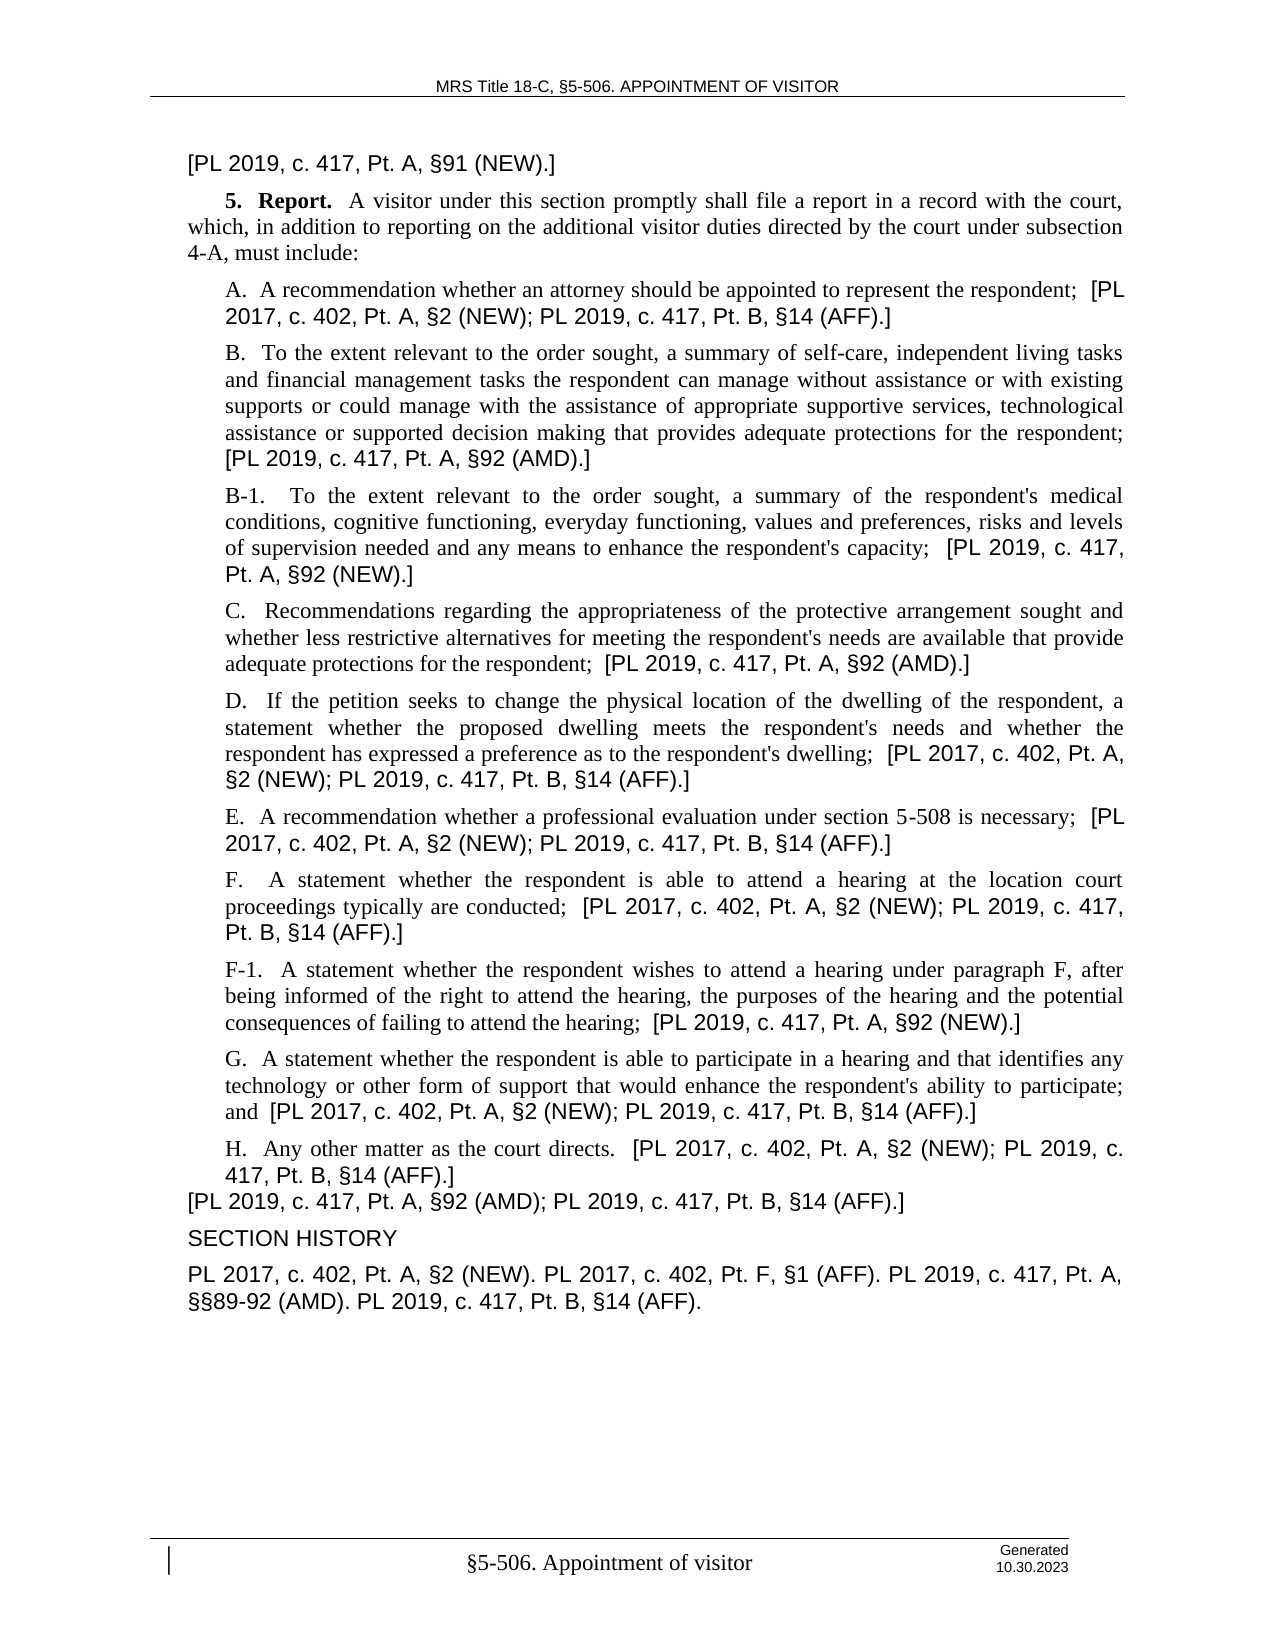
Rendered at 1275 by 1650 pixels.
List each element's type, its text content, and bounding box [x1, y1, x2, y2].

text PL 2017, c. 402, Pt. A, §2 (NEW). PL 2017, c. 402, Pt. F, §1 (AFF). PL 2019, c. 417, Pt. A, §§89-92 (AMD). PL 2019, c. 417, Pt. B, §14 (AFF). [187, 1261, 1125, 1314]
text B. To the extent relevant to the order sought, a summary of self-care, independent living tasks and financial management tasks the respondent can manage without assistance or with existing supports or could manage with the assistance of appropriate supportive services, technological assistance or supported decision making that provides adequate protections for the respondent; [PL 2019, c. 417, Pt. A, §92 (AMD).] [225, 339, 1125, 471]
text 5. Report. A visitor under this section promptly shall file a report in a record with the court, which, in addition to reporting on the additional visitor duties directed by the court under subsection 4‑A, must include: [187, 187, 1125, 266]
text D. If the petition seeks to change the physical location of the dwelling of the respondent, a statement whether the proposed dwelling meets the respondent's needs and whether the respondent has expressed a preference as to the respondent's dwelling; [PL 2017, c. 402, Pt. A, §2 (NEW); PL 2019, c. 417, Pt. B, §14 (AFF).] [225, 687, 1125, 793]
text F. A statement whether the respondent is able to attend a hearing at the location court proceedings typically are conducted; [PL 2017, c. 402, Pt. A, §2 (NEW); PL 2019, c. 417, Pt. B, §14 (AFF).] [225, 866, 1125, 946]
text SECTION HISTORY [187, 1225, 1125, 1251]
text H. Any other matter as the court directs. [PL 2017, c. 402, Pt. A, §2 (NEW); PL 2019, c. 417, Pt. B, §14 (AFF).] [225, 1135, 1125, 1188]
text C. Recommendations regarding the appropriateness of the protective arrangement sought and whether less restrictive alternatives for meeting the respondent's needs are available that provide adequate protections for the respondent; [PL 2019, c. 417, Pt. A, §92 (AMD).] [225, 598, 1125, 677]
text A. A recommendation whether an attorney should be appointed to represent the respondent; [PL 2017, c. 402, Pt. A, §2 (NEW); PL 2019, c. 417, Pt. B, §14 (AFF).] [225, 276, 1125, 329]
text E. A recommendation whether a professional evaluation under section 5‑508 is necessary; [PL 2017, c. 402, Pt. A, §2 (NEW); PL 2019, c. 417, Pt. B, §14 (AFF).] [225, 803, 1125, 856]
text [PL 2019, c. 417, Pt. A, §91 (NEW).] [187, 150, 1125, 176]
text F-1. A statement whether the respondent wishes to attend a hearing under paragraph F, after being informed of the right to attend the hearing, the purposes of the hearing and the potential consequences of failing to attend the hearing; [PL 2019, c. 417, Pt. A, §92 (NEW).] [225, 956, 1125, 1035]
text G. A statement whether the respondent is able to participate in a hearing and that identifies any technology or other form of support that would enhance the respondent's ability to participate; and [PL 2017, c. 402, Pt. A, §2 (NEW); PL 2019, c. 417, Pt. B, §14 (AFF).] [225, 1046, 1125, 1125]
text B-1. To the extent relevant to the order sought, a summary of the respondent's medical conditions, cognitive functioning, everyday functioning, values and preferences, risks and levels of supervision needed and any means to enhance the respondent's capacity; [PL 2019, c. 417, Pt. A, §92 (NEW).] [225, 482, 1125, 587]
text [PL 2019, c. 417, Pt. A, §92 (AMD); PL 2019, c. 417, Pt. B, §14 (AFF).] [187, 1188, 1125, 1214]
